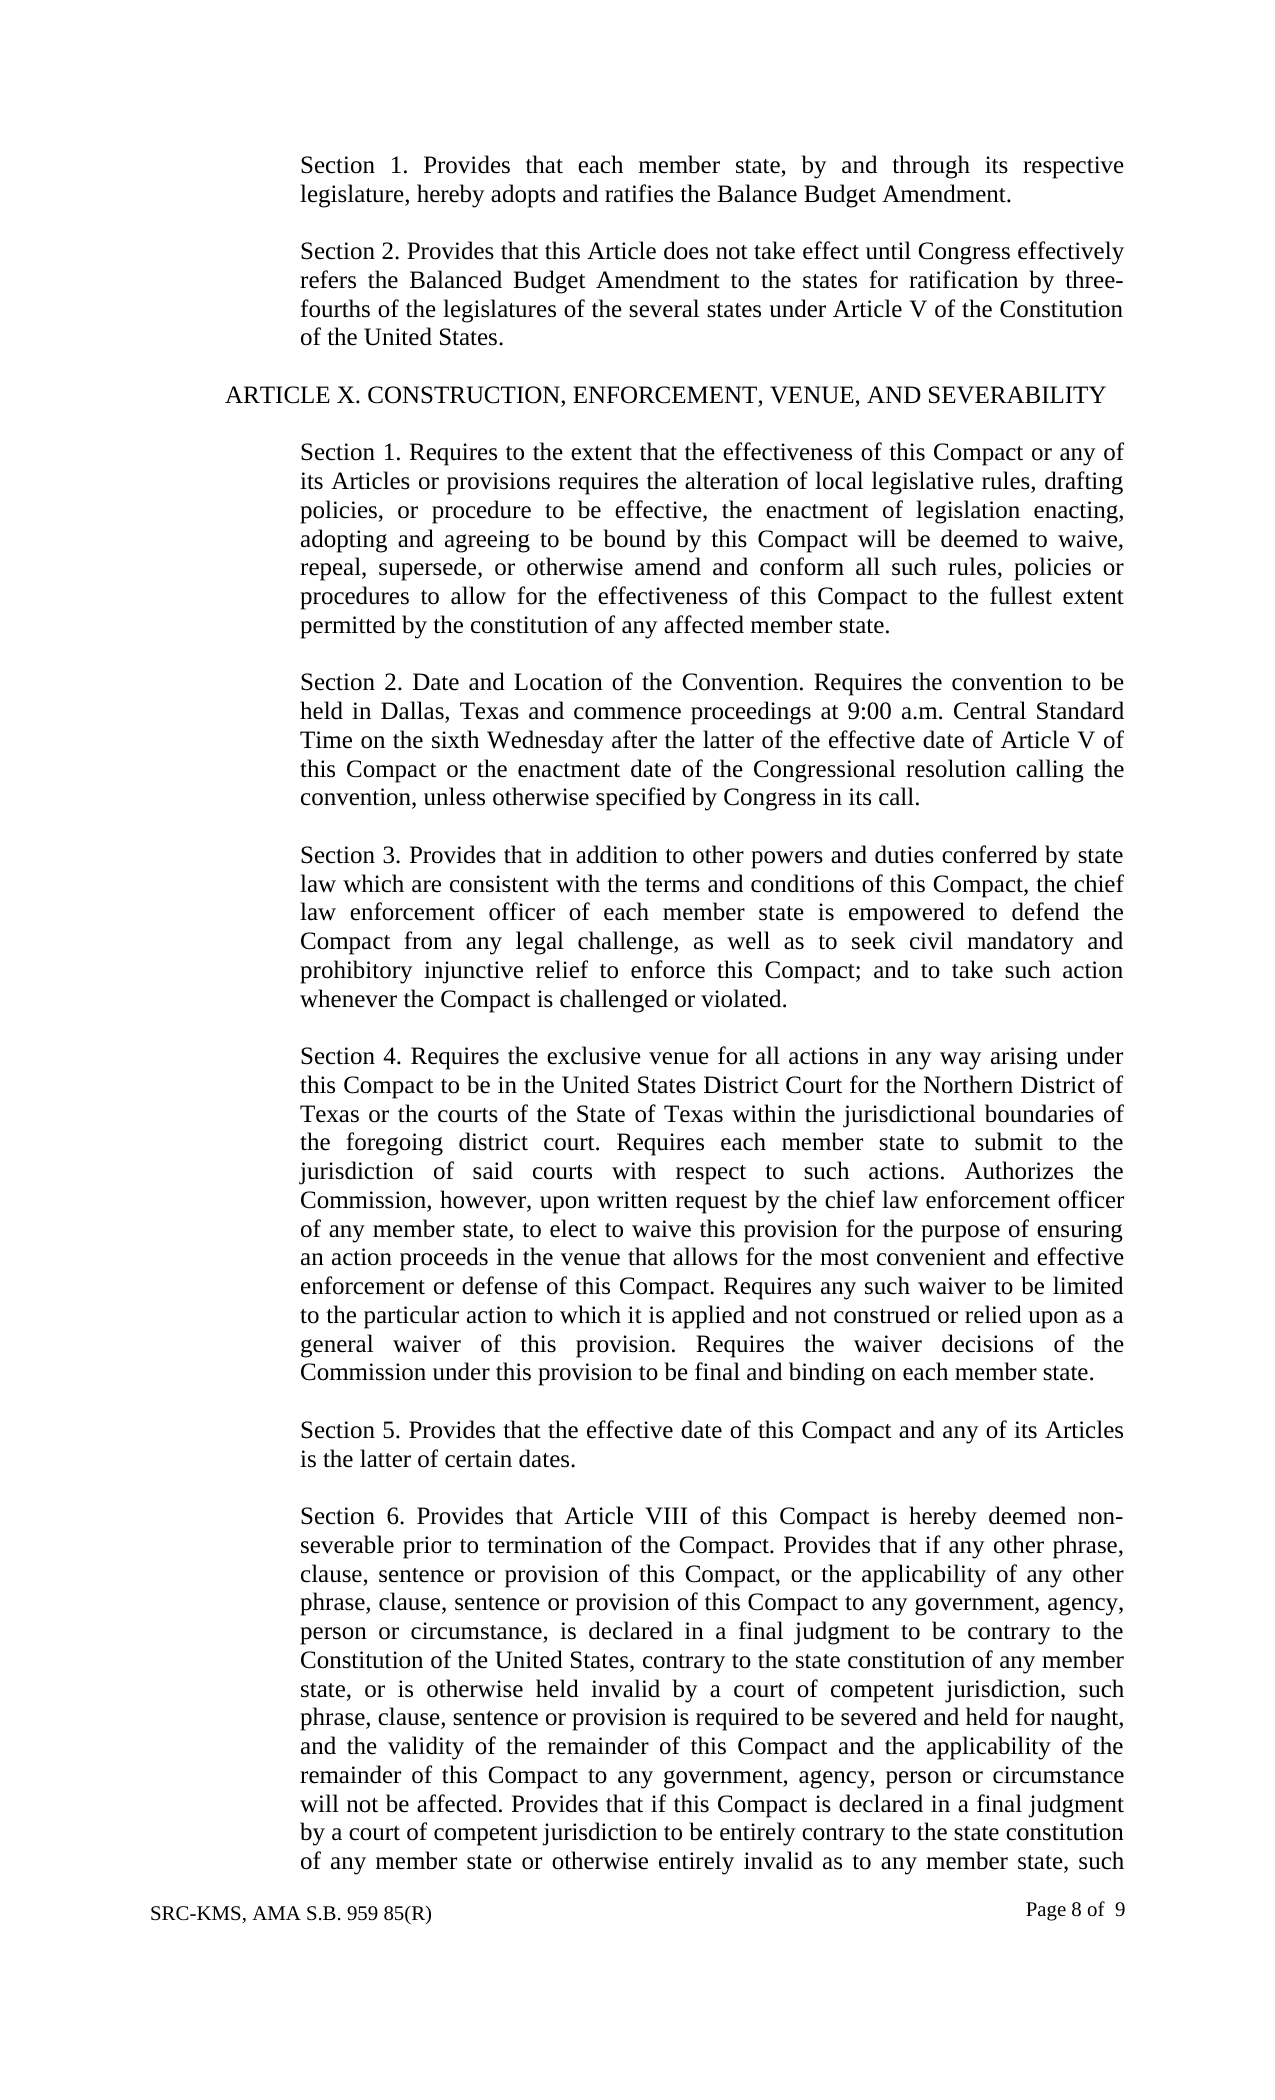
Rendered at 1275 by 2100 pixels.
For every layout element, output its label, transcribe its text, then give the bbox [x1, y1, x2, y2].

text Section 4. Requires the exclusive venue for all actions in any way arising under this Compact to be in the United States District Court for the Northern District of Texas or the courts of the State of Texas within the jurisdictional boundaries of the foregoing district court. Requires each member state to submit to the jurisdiction of said courts with respect to such actions. Authorizes the Commission, however, upon written request by the chief law enforcement officer of any member state, to elect to waive this provision for the purpose of ensuring an action proceeds in the venue that allows for the most convenient and effective enforcement or defense of this Compact. Requires any such waiver to be limited to the particular action to which it is applied and not construed or relied upon as a general waiver of this provision. Requires the waiver decisions of the Commission under this provision to be final and binding on each member state. [300, 1041, 1125, 1386]
text Section 3. Provides that in addition to other powers and duties conferred by state law which are consistent with the terms and conditions of this Compact, the chief law enforcement officer of each member state is empowered to defend the Compact from any legal challenge, as well as to seek civil mandatory and prohibitory injunctive relief to enforce this Compact; and to take such action whenever the Compact is challenged or violated. [300, 840, 1125, 1012]
text ARTICLE X. CONSTRUCTION, ENFORCEMENT, VENUE, AND SEVERABILITY [225, 380, 1125, 409]
text Section 1. Requires to the extent that the effectiveness of this Compact or any of its Articles or provisions requires the alteration of local legislative rules, drafting policies, or procedure to be effective, the enactment of legislation enacting, adopting and agreeing to be bound by this Compact will be deemed to waive, repeal, supersede, or otherwise amend and conform all such rules, policies or procedures to allow for the effectiveness of this Compact to the fullest extent permitted by the constitution of any affected member state. [300, 437, 1125, 639]
text Section 2. Provides that this Article does not take effect until Congress effectively refers the Balanced Budget Amendment to the states for ratification by three-fourths of the legislatures of the several states under Article V of the Constitution of the United States. [300, 236, 1125, 351]
text Section 2. Date and Location of the Convention. Requires the convention to be held in Dallas, Texas and commence proceedings at 9:00 a.m. Central Standard Time on the sixth Wednesday after the latter of the effective date of Article V of this Compact or the enactment date of the Congressional resolution calling the convention, unless otherwise specified by Congress in its call. [300, 667, 1125, 811]
text Section 5. Provides that the effective date of this Compact and any of its Articles is the latter of certain dates. [300, 1415, 1125, 1472]
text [300, 1501, 1125, 1875]
text Section 1. Provides that each member state, by and through its respective legislature, hereby adopts and ratifies the Balance Budget Amendment. [300, 150, 1125, 207]
